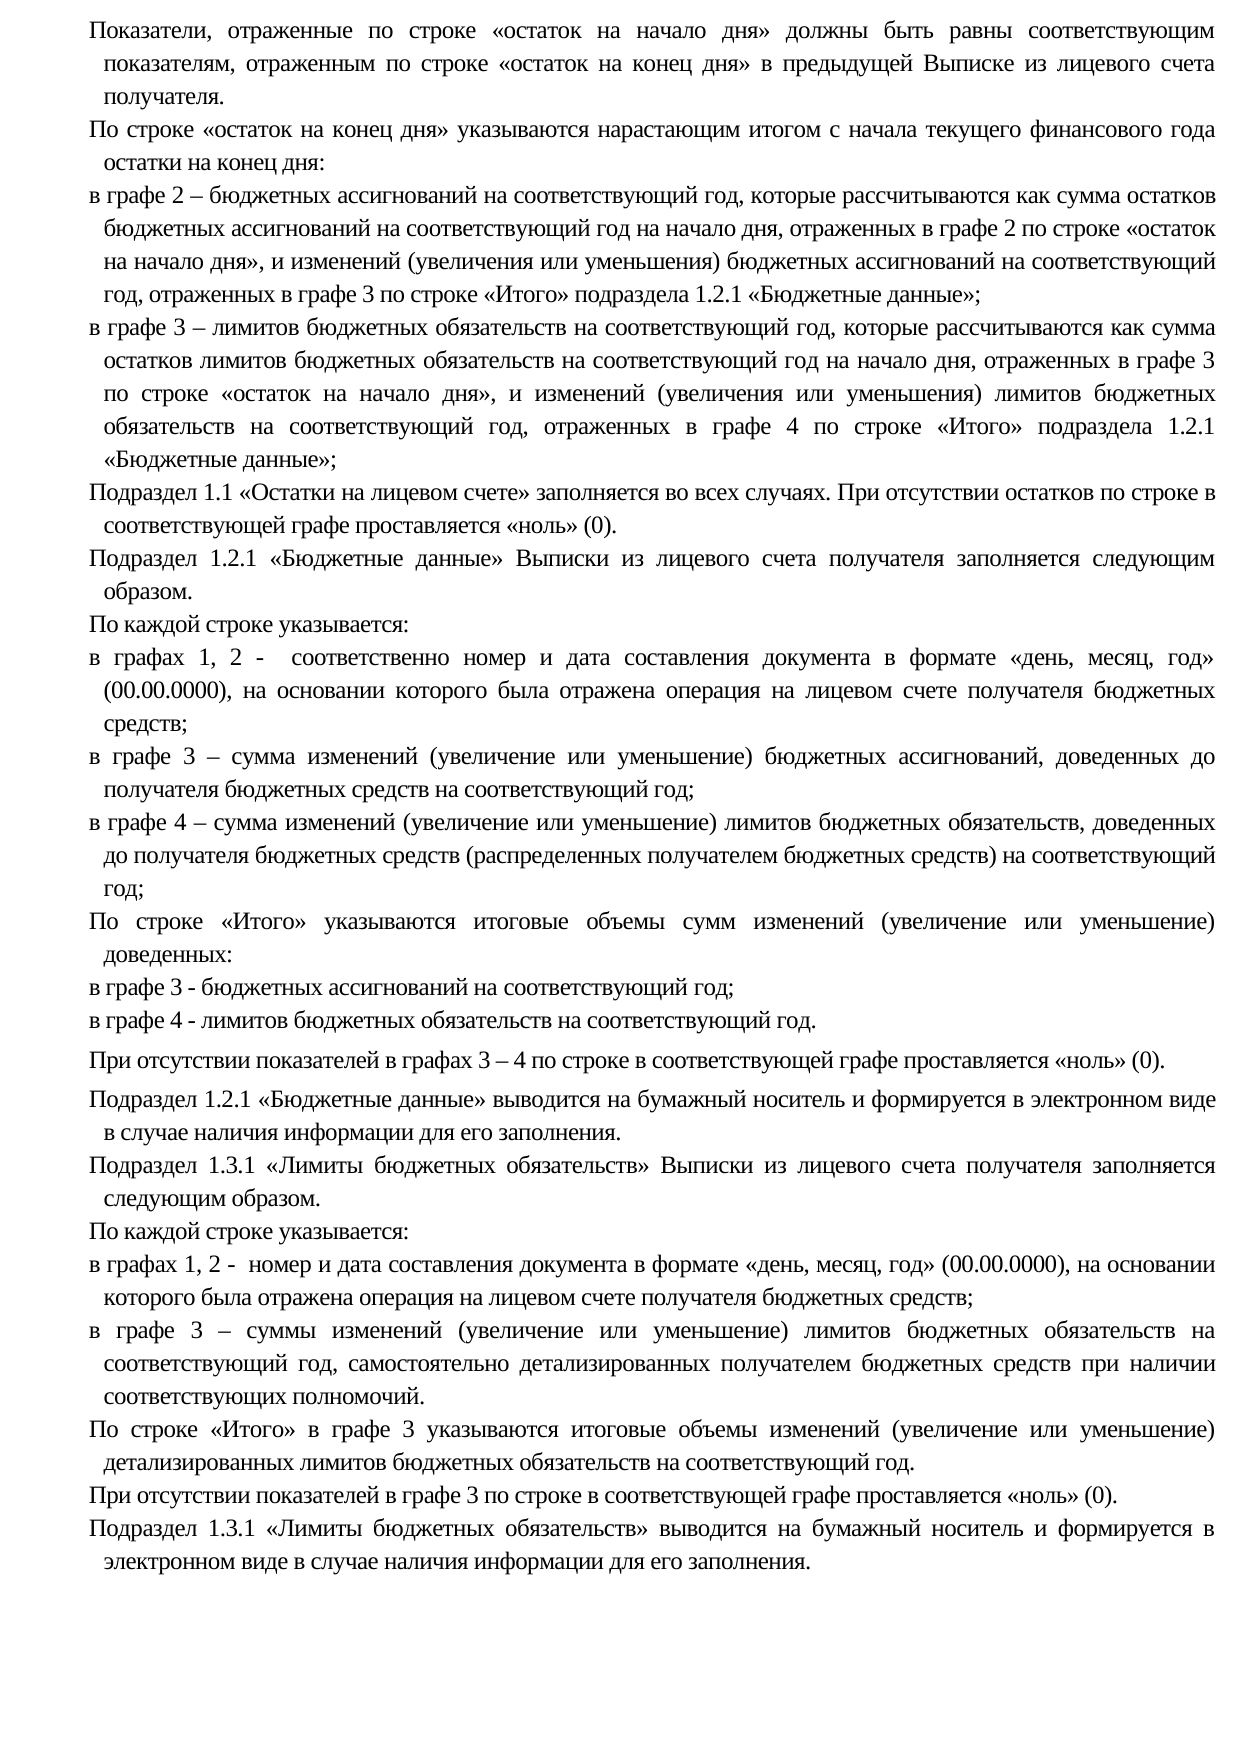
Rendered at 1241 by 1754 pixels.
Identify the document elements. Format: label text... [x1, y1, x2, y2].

text в графах 1, 2 - номер и дата составления документа в формате «день, месяц, год» (00.00.0000), на основании которого была отражена операция на лицевом счете получателя бюджетных средств; [88, 1249, 1216, 1311]
text Подраздел 1.3.1 «Лимиты бюджетных обязательств» Выписки из лицевого счета получателя заполняется следующим образом. [88, 1150, 1216, 1212]
text По строке «остаток на конец дня» указываются нарастающим итогом с начала текущего финансового года остатки на конец дня: [88, 114, 1216, 176]
text в графе 3 – суммы изменений (увеличение или уменьшение) лимитов бюджетных обязательств на соответствующий год, самостоятельно детализированных получателем бюджетных средств при наличии соответствующих полномочий. [88, 1315, 1216, 1410]
text При отсутствии показателей в графах 3 – 4 по строке в соответствующей графе проставляется «ноль» (0). [88, 1045, 1216, 1073]
text в графах 1, 2 - соответственно номер и дата составления документа в формате «день, месяц, год» (00.00.0000), на основании которого была отражена операция на лицевом счете получателя бюджетных средств; [88, 642, 1216, 737]
text По строке «Итого» указываются итоговые объемы сумм изменений (увеличение или уменьшение) доведенных: [88, 906, 1216, 968]
text в графе 3 – сумма изменений (увеличение или уменьшение) бюджетных ассигнований, доведенных до получателя бюджетных средств на соответствующий год; [88, 741, 1216, 803]
text Подраздел 1.2.1 «Бюджетные данные» выводится на бумажный носитель и формируется в электронном виде в случае наличия информации для его заполнения. [88, 1084, 1216, 1146]
text в графе 2 – бюджетных ассигнований на соответствующий год, которые рассчитываются как сумма остатков бюджетных ассигнований на соответствующий год на начало дня, отраженных в графе 2 по строке «остаток на начало дня», и изменений (увеличения или уменьшения) бюджетных ассигнований на соответствующий год, отраженных в графе 3 по строке «Итого» подраздела 1.2.1 «Бюджетные данные»; [88, 180, 1216, 308]
text Подраздел 1.2.1 «Бюджетные данные» Выписки из лицевого счета получателя заполняется следующим образом. [88, 543, 1216, 605]
text Показатели, отраженные по строке «остаток на начало дня» должны быть равны соответствующим показателям, отраженным по строке «остаток на конец дня» в предыдущей Выписке из лицевого счета получателя. [88, 15, 1216, 109]
text При отсутствии показателей в графе 3 по строке в соответствующей графе проставляется «ноль» (0). [88, 1480, 1216, 1509]
text По каждой строке указывается: [88, 609, 1216, 638]
text в графе 4 - лимитов бюджетных обязательств на соответствующий год. [88, 1005, 1216, 1034]
text в графе 3 - бюджетных ассигнований на соответствующий год; [88, 972, 1216, 1001]
text По строке «Итого» в графе 3 указываются итоговые объемы изменений (увеличение или уменьшение) детализированных лимитов бюджетных обязательств на соответствующий год. [88, 1414, 1216, 1476]
text в графе 3 – лимитов бюджетных обязательств на соответствующий год, которые рассчитываются как сумма остатков лимитов бюджетных обязательств на соответствующий год на начало дня, отраженных в графе 3 по строке «остаток на начало дня», и изменений (увеличения или уменьшения) лимитов бюджетных обязательств на соответствующий год, отраженных в графе 4 по строке «Итого» подраздела 1.2.1 «Бюджетные данные»; [88, 312, 1216, 473]
text Подраздел 1.3.1 «Лимиты бюджетных обязательств» выводится на бумажный носитель и формируется в электронном виде в случае наличия информации для его заполнения. [88, 1513, 1216, 1575]
text Подраздел 1.1 «Остатки на лицевом счете» заполняется во всех случаях. При отсутствии остатков по строке в соответствующей графе проставляется «ноль» (0). [88, 477, 1216, 539]
text в графе 4 – сумма изменений (увеличение или уменьшение) лимитов бюджетных обязательств, доведенных до получателя бюджетных средств (распределенных получателем бюджетных средств) на соответствующий год; [88, 807, 1216, 902]
text По каждой строке указывается: [88, 1216, 1216, 1245]
